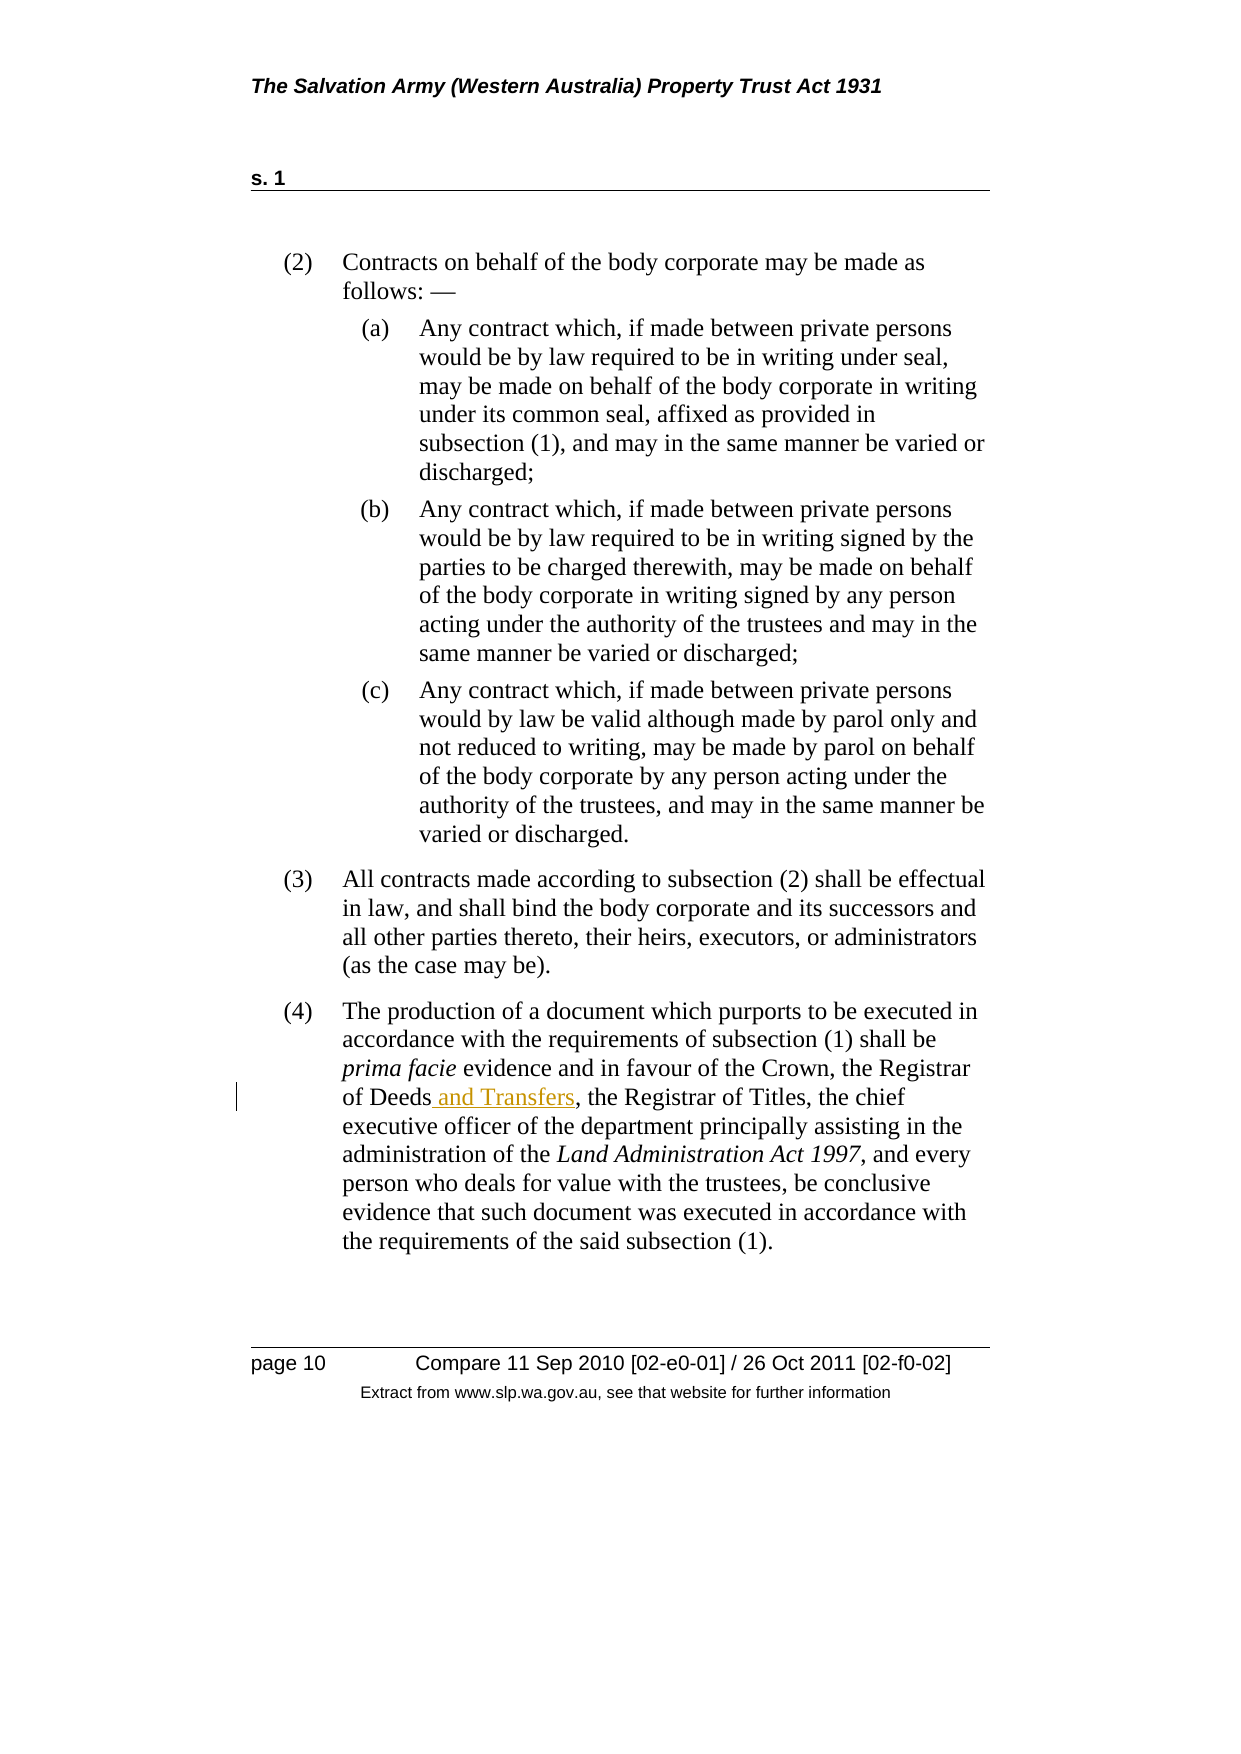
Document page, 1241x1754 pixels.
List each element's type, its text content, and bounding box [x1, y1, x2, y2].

text (b) Any contract which, if made between private persons would be by law required to be in writing signed by the parties to be charged therewith, may be made on behalf of the body corporate in writing signed by any person acting under the authority of the trustees and may in the same manner be varied or discharged; [251, 494, 990, 667]
text (2) Contracts on behalf of the body corporate may be made as follows: — [251, 247, 990, 305]
text (c) Any contract which, if made between private persons would by law be valid although made by parol only and not reduced to writing, may be made by parol on behalf of the body corporate by any person acting under the authority of the trustees, and may in the same manner be varied or discharged. [251, 675, 990, 847]
text (4) The production of a document which purports to be executed in accordance with the requirements of subsection (1) shall be prima facie evidence and in favour of the Crown, the Registrar of Deeds, the Registrar of Titles, the chief executive officer of the department principally assisting in the administration of the Land Administration Act 1997, and every person who deals for value with the trustees, be conclusive evidence that such document was executed in accordance with the requirements of the said subsection (1). [251, 996, 990, 1254]
text (3) All contracts made according to subsection (2) shall be effectual in law, and shall bind the body corporate and its successors and all other parties thereto, their heirs, executors, or administrators (as the case may be). [251, 864, 990, 979]
text (a) Any contract which, if made between private persons would be by law required to be in writing under seal, may be made on behalf of the body corporate in writing under its common seal, affixed as provided in subsection (1), and may in the same manner be varied or discharged; [251, 313, 990, 486]
